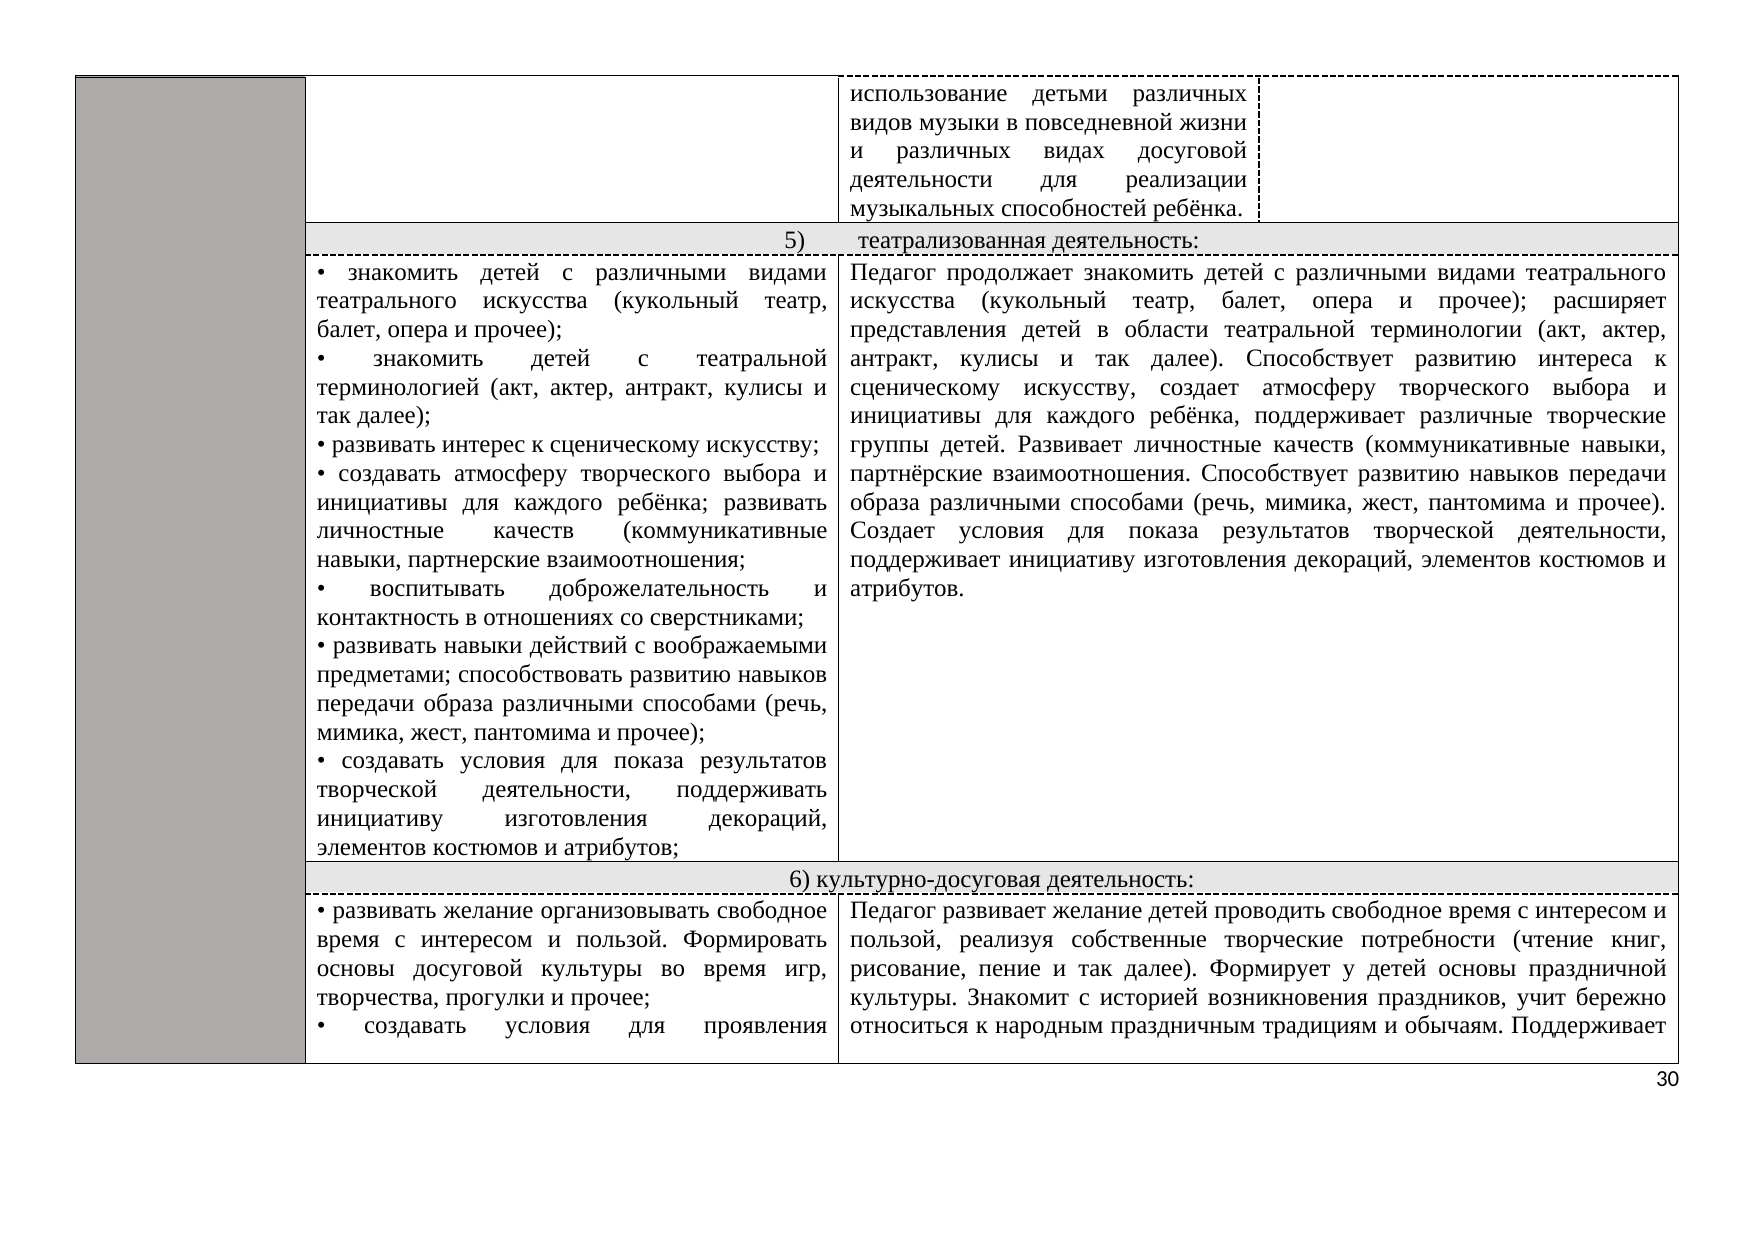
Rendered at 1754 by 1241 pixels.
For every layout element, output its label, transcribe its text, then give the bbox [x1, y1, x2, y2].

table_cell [839, 75, 1258, 222]
table_cell Педагог продолжает знакомить детей с различными видами театрального искусства (кукольный театр, балет, опера и прочее); расширяет представления детей в области театральной терминологии (акт, актер, антракт, кулисы и так далее). Способствует развитию интереса к сценическому искусству, создает атмосферу творческого выбора и инициативы для каждого ребёнка, поддерживает различные творческие группы детей. Развивает личностные качеств (коммуникативные навыки, партнёрские взаимоотношения. Способствует развитию навыков передачи образа различными способами (речь, мимика, жест, пантомима и прочее). Создает условия для показа результатов творческой деятельности, поддерживает инициативу изготовления декораций, элементов костюмов и атрибутов. [839, 254, 1678, 861]
table_cell 6) культурно-досуговая деятельность: [306, 862, 1678, 892]
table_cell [306, 893, 838, 1063]
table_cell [839, 893, 1678, 1063]
table_cell 5) театрализованная деятельность: [306, 223, 1678, 254]
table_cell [1259, 75, 1678, 222]
table_cell • знакомить детей с различными видами театрального искусства (кукольный театр, балет, опера и прочее); • знакомить детей с театральной терминологией (акт, актер, антракт, кулисы и так далее); • развивать интерес к сценическому искусству; • создавать атмосферу творческого выбора и инициативы для каждого ребёнка; развивать личностные качеств (коммуникативные навыки, партнерские взаимоотношения; • воспитывать доброжелательность и контактность в отношениях со сверстниками; • развивать навыки действий с воображаемыми предметами; способствовать развитию навыков передачи образа различными способами (речь, мимика, жест, пантомима и прочее); • создавать условия для показа результатов творческой деятельности, поддерживать инициативу изготовления декораций, элементов костюмов и атрибутов; [306, 254, 838, 861]
